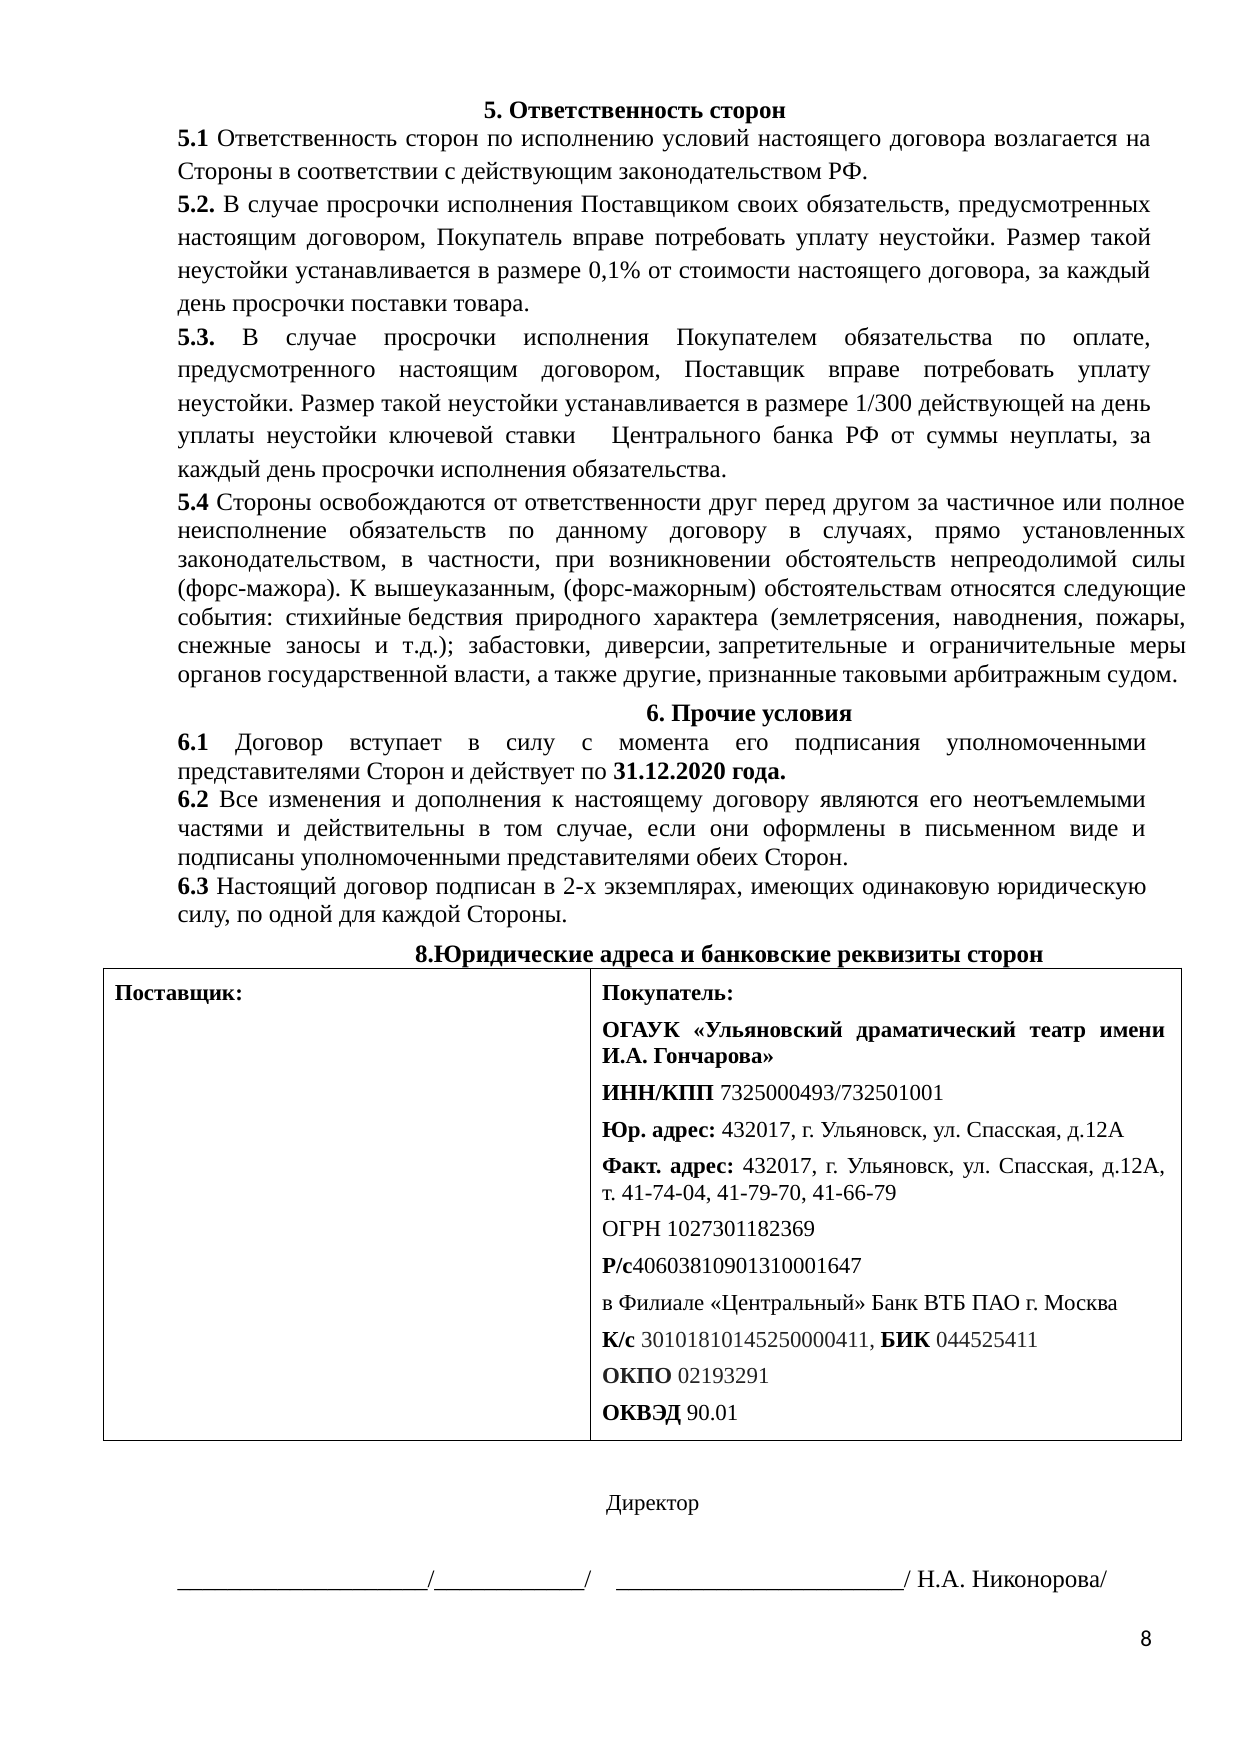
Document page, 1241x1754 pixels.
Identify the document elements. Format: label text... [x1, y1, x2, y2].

text ____________________/____________/ _______________________/ Н.А. Никонорова/ [177, 1564, 1147, 1593]
text 5.2. В случае просрочки исполнения Поставщиком своих обязательств, предусмотренных настоящим договором, Покупатель вправе потребовать уплату неустойки. Размер такой неустойки устанавливается в размере 0,1% от стоимости настоящего договора, за каждый день просрочки поставки товара. [177, 189, 1152, 317]
table_header Покупатель: ОГАУК «Ульяновский драматический театр имени И.А. Гончарова» ИНН/КПП 7325000493/732501001 Юр. адрес: 432017, г. Ульяновск, ул. Спасская, д.12А Факт. адрес: 432017, г. Ульяновск, ул. Спасская, д.12А, т. 41-74-04, 41-79-70, 41-66-79 ОГРН 1027301182369 Р/с40603810901310001647 в Филиале «Центральный» Банк ВТБ ПАО г. Москва К/с 30101810145250000411, БИК 044525411 ОКПО 02193291 ОКВЭД 90.01 [591, 969, 1181, 1440]
text Директор [177, 1489, 1147, 1515]
text 6.1 Договор вступает в силу с момента его подписания уполномоченными представителями Сторон и действует по 31.12.2020 года. [177, 727, 1147, 784]
table_header Поставщик: [104, 969, 590, 1440]
text 5.3. В случае просрочки исполнения Покупателем обязательства по оплате, предусмотренного настоящим договором, Поставщик вправе потребовать уплату неустойки. Размер такой неустойки устанавливается в размере 1/300 действующей на день уплаты неустойки ключевой ставки Центрального банка РФ от суммы неуплаты, за каждый день просрочки исполнения обязательства. [177, 322, 1152, 482]
text 6. Прочие условия [327, 698, 1147, 727]
text 5.1 Ответственность сторон по исполнению условий настоящего договора возлагается на Стороны в соответствии с действующим законодательством РФ. [177, 123, 1152, 185]
text 5.4 Стороны освобождаются от ответственности друг перед другом за частичное или полное неисполнение обязательств по данному договору в случаях, прямо установленных законодательством, в частности, при возникновении обстоятельств непреодолимой силы (форс-мажора). К вышеуказанным, (форс-мажорным) обстоятельствам относятся следующие события: стихийные бедствия природного характера (землетрясения, наводнения, пожары, снежные заносы и т.д.); забастовки, диверсии, запретительные и ограничительные меры органов государственной власти, а также другие, признанные таковыми арбитражным судом. [177, 487, 1186, 688]
text 6.3 Настоящий договор подписан в 2-х экземплярах, имеющих одинаковую юридическую силу, по одной для каждой Стороны. [177, 871, 1147, 928]
text 5. Ответственность сторон [177, 95, 1147, 123]
text 6.2 Все изменения и дополнения к настоящему договору являются его неотъемлемыми частями и действительны в том случае, если они оформлены в письменном виде и подписаны уполномоченными представителями обеих Сторон. [177, 784, 1147, 871]
text 8.Юридические адреса и банковские реквизиты сторон [177, 939, 1147, 967]
